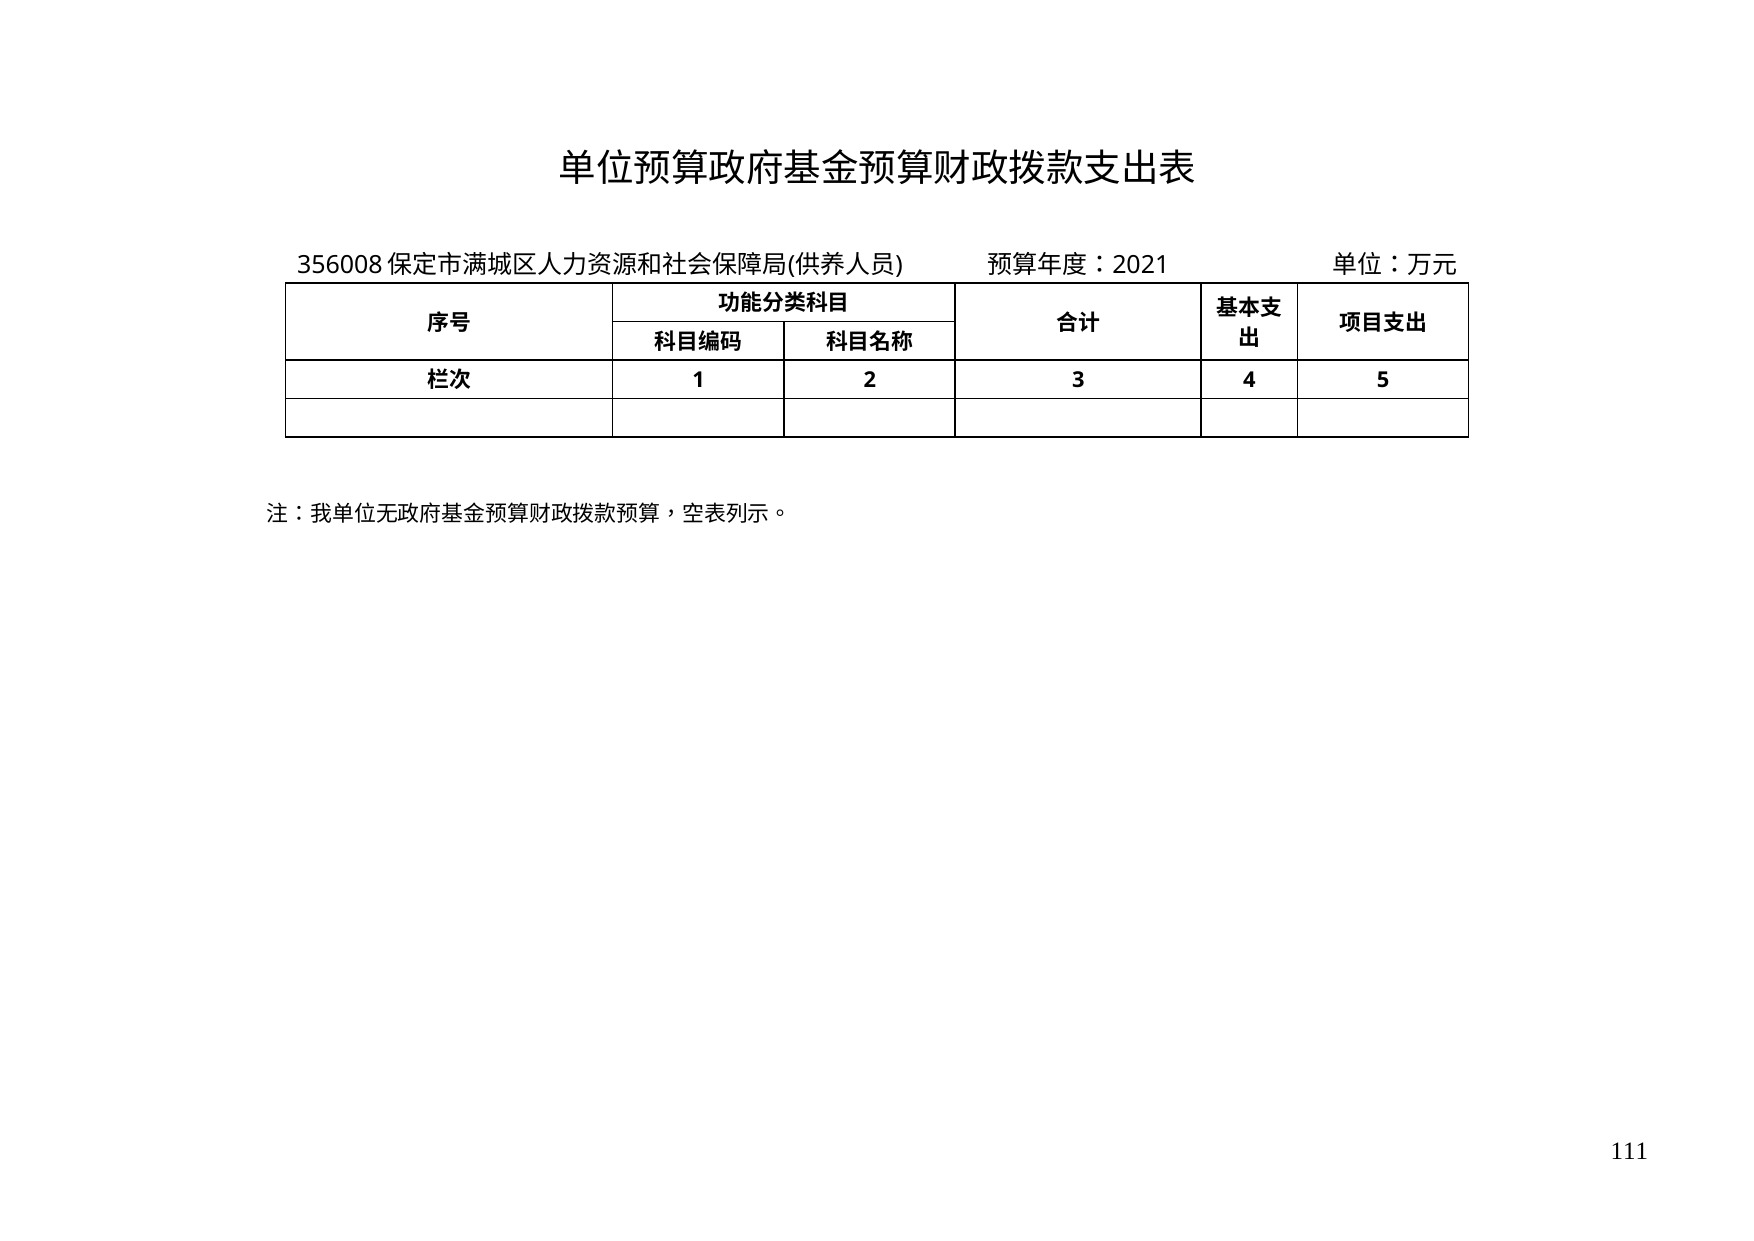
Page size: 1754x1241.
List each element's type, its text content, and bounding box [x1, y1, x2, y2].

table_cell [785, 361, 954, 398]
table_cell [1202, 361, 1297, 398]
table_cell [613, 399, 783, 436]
text 单位预算政府基金预算财政拨款支出表 [106, 142, 1648, 193]
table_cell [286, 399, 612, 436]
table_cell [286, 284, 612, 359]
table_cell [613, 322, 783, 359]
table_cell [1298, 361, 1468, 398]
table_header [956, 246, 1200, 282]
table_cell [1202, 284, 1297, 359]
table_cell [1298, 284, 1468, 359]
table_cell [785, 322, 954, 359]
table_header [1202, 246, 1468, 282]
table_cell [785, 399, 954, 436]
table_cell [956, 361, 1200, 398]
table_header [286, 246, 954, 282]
text 注：我单位无政府基金预算财政拨款预算，空表列示。 [106, 480, 1648, 532]
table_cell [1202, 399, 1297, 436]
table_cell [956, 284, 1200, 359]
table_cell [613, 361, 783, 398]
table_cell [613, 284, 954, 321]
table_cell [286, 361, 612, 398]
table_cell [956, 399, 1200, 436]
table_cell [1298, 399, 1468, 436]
